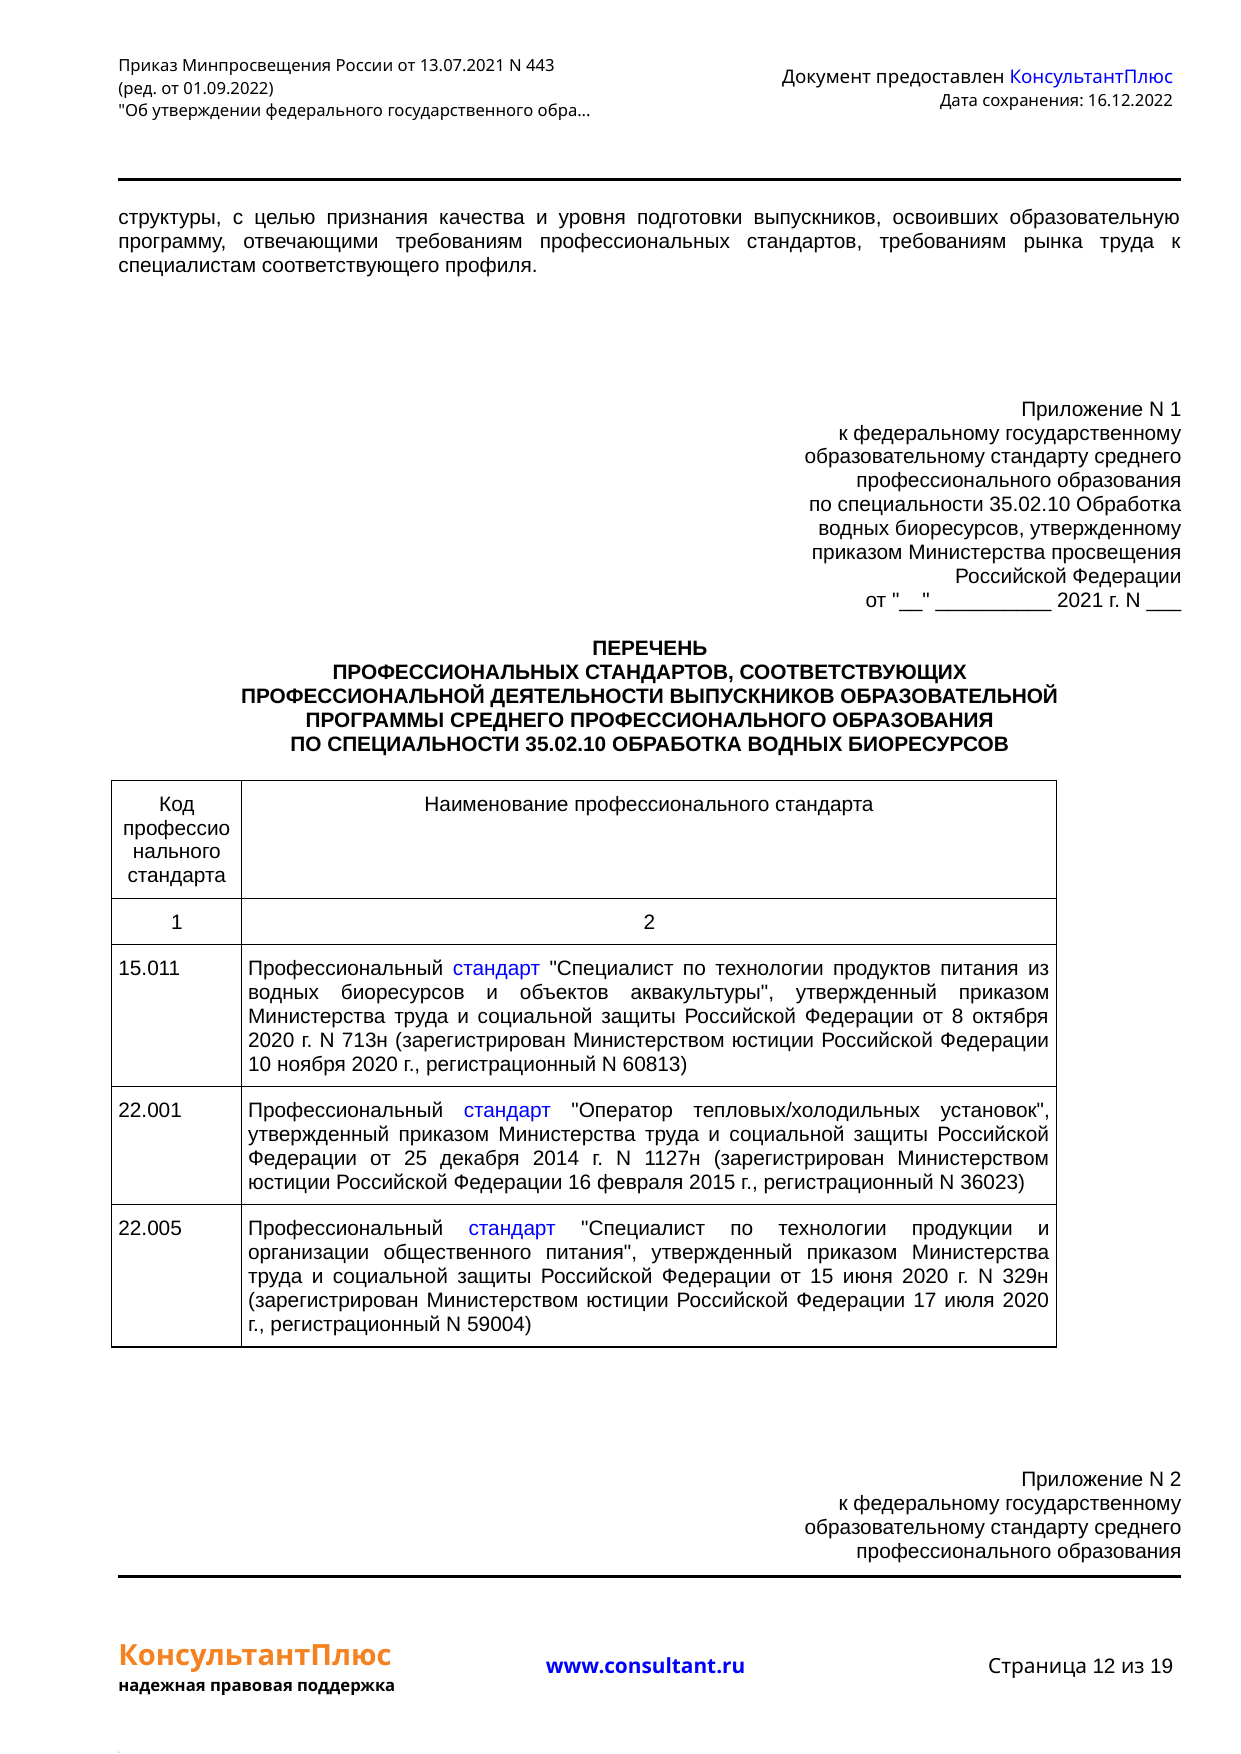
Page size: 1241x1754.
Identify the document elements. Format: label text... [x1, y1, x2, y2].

table_header Код профессионального стандарта [112, 781, 241, 898]
table_cell 1 [112, 899, 241, 944]
text приказом Министерства просвещения [118, 540, 1181, 564]
text Российской Федерации [118, 564, 1181, 588]
text Приложение N 1 [118, 396, 1181, 420]
text от "__" __________ 2021 г. N ___ [118, 588, 1181, 612]
table_cell 15.011 [112, 945, 241, 1086]
text по специальности 35.02.10 Обработка [118, 492, 1181, 516]
table_cell 22.005 [112, 1205, 241, 1346]
text к федеральному государственному [118, 1491, 1181, 1515]
text к федеральному государственному [118, 420, 1181, 444]
text Приложение N 2 [118, 1467, 1181, 1491]
table_cell Профессиональный стандарт "Специалист по технологии продуктов питания из водных биоресурсов и объектов аквакультуры", утвержденный приказом Министерства труда и социальной защиты Российской Федерации от 8 октября 2020 г. N 713н (зарегистрирован Министерством юстиции Российской Федерации 10 ноября 2020 г., регистрационный N 60813) [242, 945, 1056, 1086]
table_cell Профессиональный стандарт "Оператор тепловых/холодильных установок", утвержденный приказом Министерства труда и социальной защиты Российской Федерации от 25 декабря 2014 г. N 1127н (зарегистрирован Министерством юстиции Российской Федерации 16 февраля 2015 г., регистрационный N 36023) [242, 1087, 1056, 1204]
table_cell 22.001 [112, 1087, 241, 1204]
text образовательному стандарту среднего [118, 1515, 1181, 1539]
text профессионального образования [118, 468, 1181, 492]
title ПРОФЕССИОНАЛЬНЫХ СТАНДАРТОВ, СООТВЕТСТВУЮЩИХ [118, 660, 1181, 684]
text профессионального образования [118, 1539, 1181, 1563]
title ПРОГРАММЫ СРЕДНЕГО ПРОФЕССИОНАЛЬНОГО ОБРАЗОВАНИЯ [118, 708, 1181, 732]
text водных биоресурсов, утвержденному [118, 516, 1181, 540]
title ПРОФЕССИОНАЛЬНОЙ ДЕЯТЕЛЬНОСТИ ВЫПУСКНИКОВ ОБРАЗОВАТЕЛЬНОЙ [118, 684, 1181, 708]
table_cell Профессиональный стандарт "Специалист по технологии продукции и организации общественного питания", утвержденный приказом Министерства труда и социальной защиты Российской Федерации от 15 июня 2020 г. N 329н (зарегистрирован Министерством юстиции Российской Федерации 17 июля 2020 г., регистрационный N 59004) [242, 1205, 1056, 1346]
table_header Наименование профессионального стандарта [242, 781, 1056, 898]
title ПО СПЕЦИАЛЬНОСТИ 35.02.10 ОБРАБОТКА ВОДНЫХ БИОРЕСУРСОВ [118, 732, 1181, 756]
text образовательному стандарту среднего [118, 444, 1181, 468]
table_cell 2 [242, 899, 1056, 944]
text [118, 205, 1181, 277]
title ПЕРЕЧЕНЬ [118, 636, 1181, 660]
